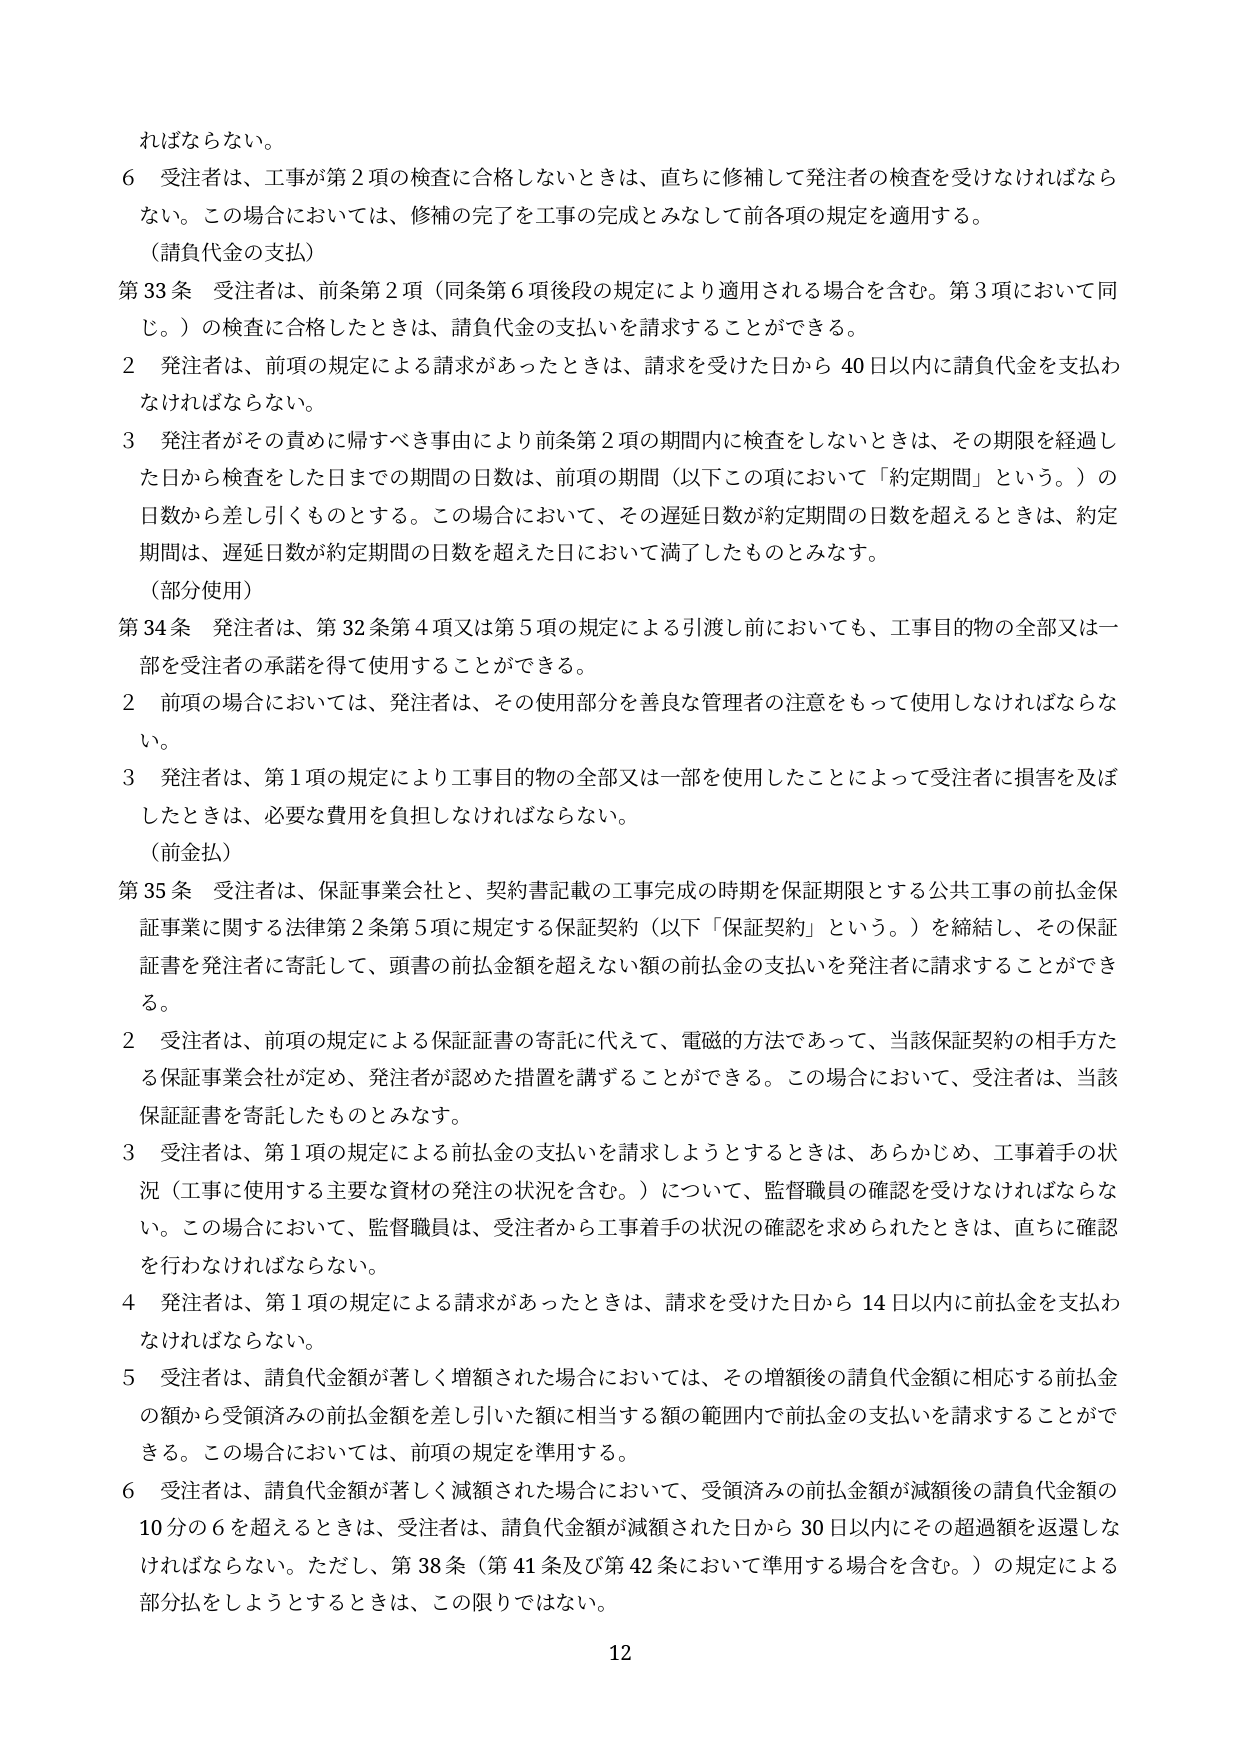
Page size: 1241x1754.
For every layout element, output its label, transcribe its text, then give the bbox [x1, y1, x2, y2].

text ６ 受注者は、請負代金額が著しく減額された場合において、受領済みの前払金額が減額後の請負代金額の10分の６を超えるときは、受注者は、請負代金額が減額された日から30日以内にその超過額を返還しなければならない。ただし、第38条（第41条及び第42条において準用する場合を含む。）の規定による部分払をしようとするときは、この限りではない。 [118, 1468, 1122, 1618]
text ２ 受注者は、前項の規定による保証証書の寄託に代えて、電磁的方法であって、当該保証契約の相手方たる保証事業会社が定め、発注者が認めた措置を講ずることができる。この場合において、受注者は、当該保証証書を寄託したものとみなす。 [118, 1018, 1122, 1131]
text ２ 前項の場合においては、発注者は、その使用部分を善良な管理者の注意をもって使用しなければならない。 [118, 681, 1122, 756]
text ５ 受注者は、請負代金額が著しく増額された場合においては、その増額後の請負代金額に相応する前払金の額から受領済みの前払金額を差し引いた額に相当する額の範囲内で前払金の支払いを請求することができる。この場合においては、前項の規定を準用する。 [118, 1356, 1122, 1468]
text ４ 発注者は、第１項の規定による請求があったときは、請求を受けた日から14日以内に前払金を支払わなければならない。 [118, 1281, 1122, 1356]
text ３ 発注者は、第１項の規定により工事目的物の全部又は一部を使用したことによって受注者に損害を及ぼしたときは、必要な費用を負担しなければならない。 [118, 756, 1122, 831]
text 第33条 受注者は、前条第２項（同条第６項後段の規定により適用される場合を含む。第３項において同じ。）の検査に合格したときは、請負代金の支払いを請求することができる。 [118, 268, 1122, 343]
text ３ 発注者がその責めに帰すべき事由により前条第２項の期間内に検査をしないときは、その期限を経過した日から検査をした日までの期間の日数は、前項の期間（以下この項において「約定期間」という。）の日数から差し引くものとする。この場合において、その遅延日数が約定期間の日数を超えるときは、約定期間は、遅延日数が約定期間の日数を超えた日において満了したものとみなす。 [118, 418, 1122, 568]
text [118, 118, 1122, 156]
text 第35条 受注者は、保証事業会社と、契約書記載の工事完成の時期を保証期限とする公共工事の前払金保証事業に関する法律第２条第５項に規定する保証契約（以下「保証契約」という。）を締結し、その保証証書を発注者に寄託して、頭書の前払金額を超えない額の前払金の支払いを発注者に請求することができる。 [118, 868, 1122, 1018]
text 第34条 発注者は、第32条第４項又は第５項の規定による引渡し前においても、工事目的物の全部又は一部を受注者の承諾を得て使用することができる。 [118, 606, 1122, 681]
text ２ 発注者は、前項の規定による請求があったときは、請求を受けた日から40日以内に請負代金を支払わなければならない。 [118, 343, 1122, 418]
text （部分使用） [118, 568, 1122, 606]
text （前金払） [118, 831, 1122, 868]
text ３ 受注者は、第１項の規定による前払金の支払いを請求しようとするときは、あらかじめ、工事着手の状況（工事に使用する主要な資材の発注の状況を含む。）について、監督職員の確認を受けなければならない。この場合において、監督職員は、受注者から工事着手の状況の確認を求められたときは、直ちに確認を行わなければならない。 [118, 1131, 1122, 1281]
text ６ 受注者は、工事が第２項の検査に合格しないときは、直ちに修補して発注者の検査を受けなければならない。この場合においては、修補の完了を工事の完成とみなして前各項の規定を適用する。 [118, 156, 1122, 231]
text （請負代金の支払） [118, 231, 1122, 268]
